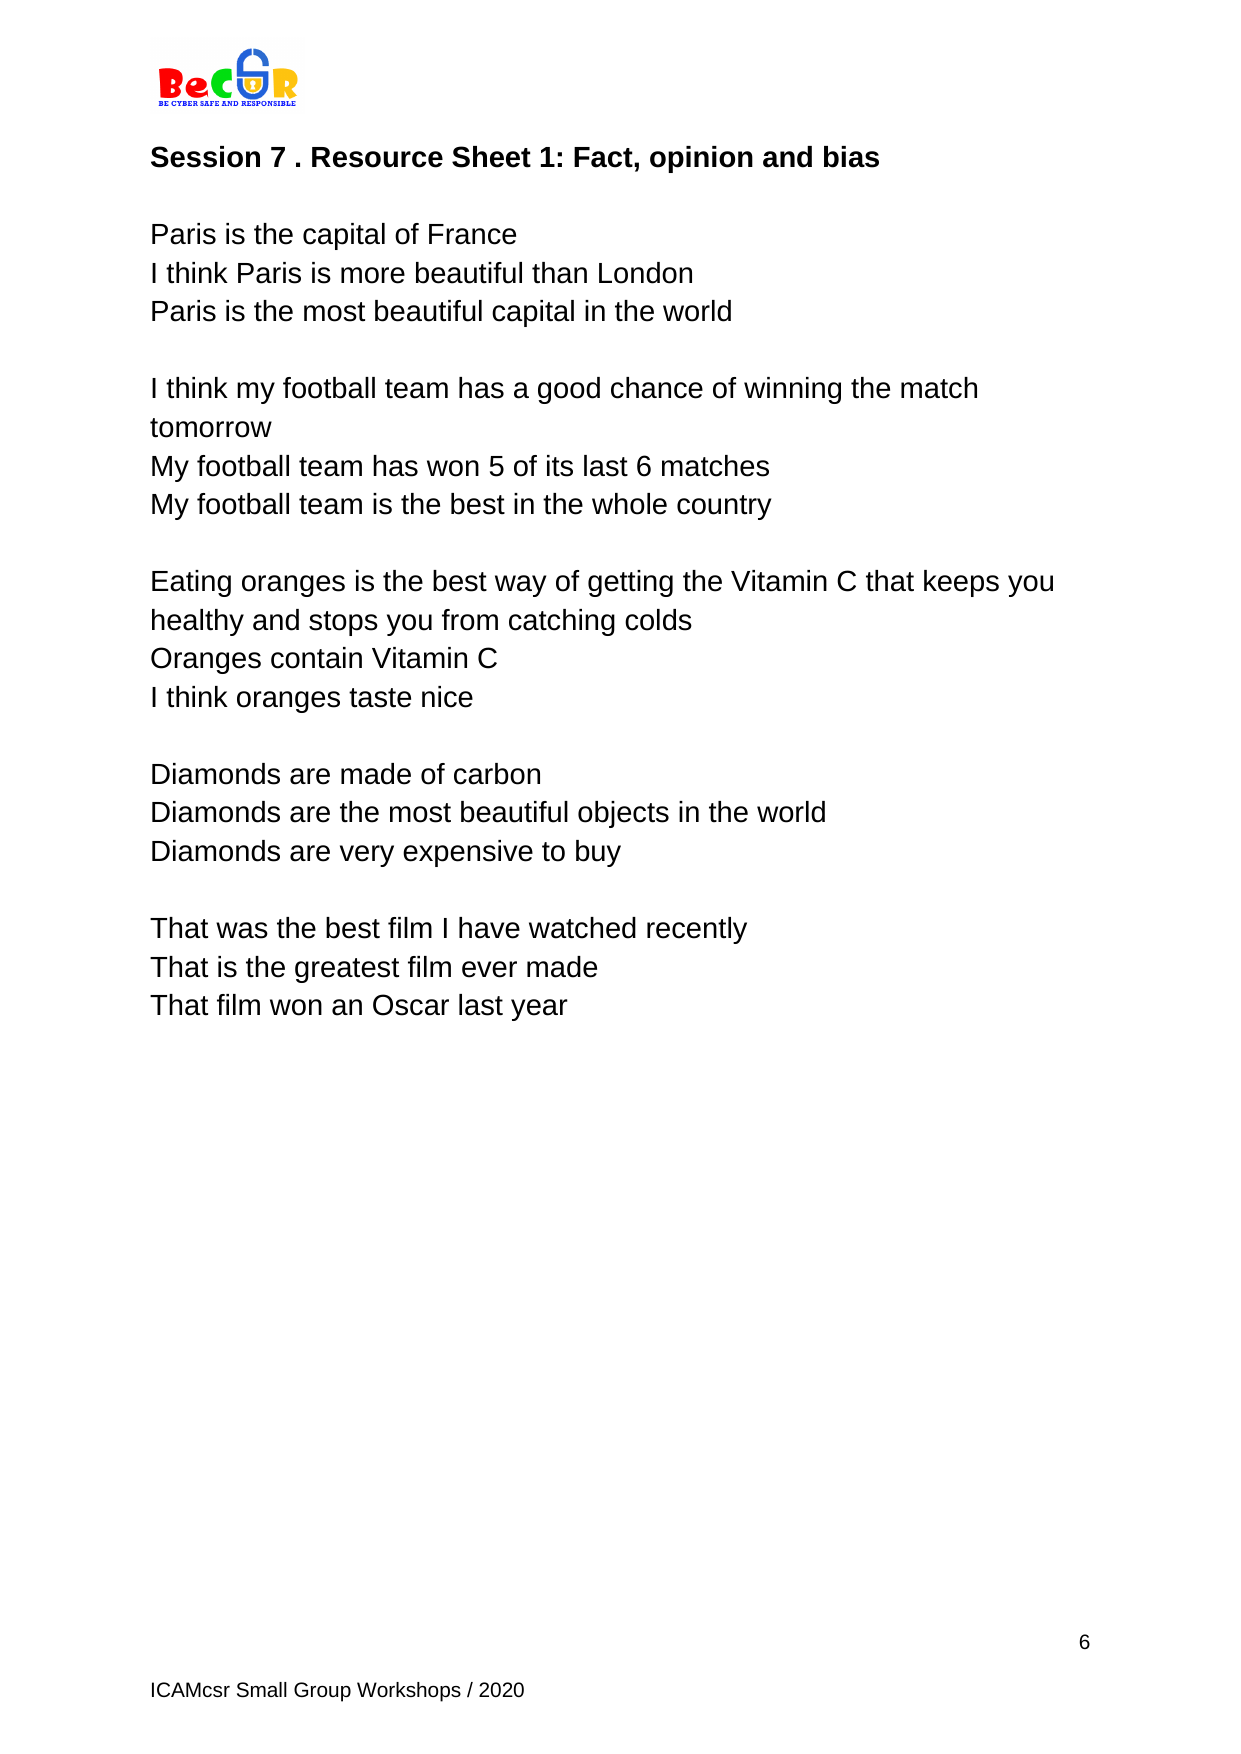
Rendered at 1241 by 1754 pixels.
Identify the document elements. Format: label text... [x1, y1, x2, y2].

text Paris is the capital of France [150, 217, 1090, 251]
text That was the best film I have watched recently [150, 911, 1090, 944]
text I think oranges taste nice [150, 680, 1090, 713]
text Diamonds are the most beautiful objects in the world [150, 795, 1090, 829]
text That is the greatest film ever made [150, 949, 1090, 983]
text Oranges contain Vitamin C [150, 641, 1090, 675]
text My football team has won 5 of its last 6 matches [150, 448, 1090, 482]
text My football team is the best in the whole country [150, 487, 1090, 521]
picture [150, 37, 306, 114]
text That film won an Oscar last year [150, 988, 1090, 1022]
text I think my football team has a good chance of winning the match tomorrow [150, 371, 1090, 443]
text Eating oranges is the best way of getting the Vitamin C that keeps you healthy and stops you from catching colds [150, 564, 1090, 636]
text Diamonds are very expensive to buy [150, 834, 1090, 867]
text Paris is the most beautiful capital in the world [150, 294, 1090, 328]
text I think Paris is more beautiful than London [150, 256, 1090, 289]
text Diamonds are made of carbon [150, 757, 1090, 790]
text Session 7 . Resource Sheet 1: Fact, opinion and bias [150, 140, 1090, 174]
